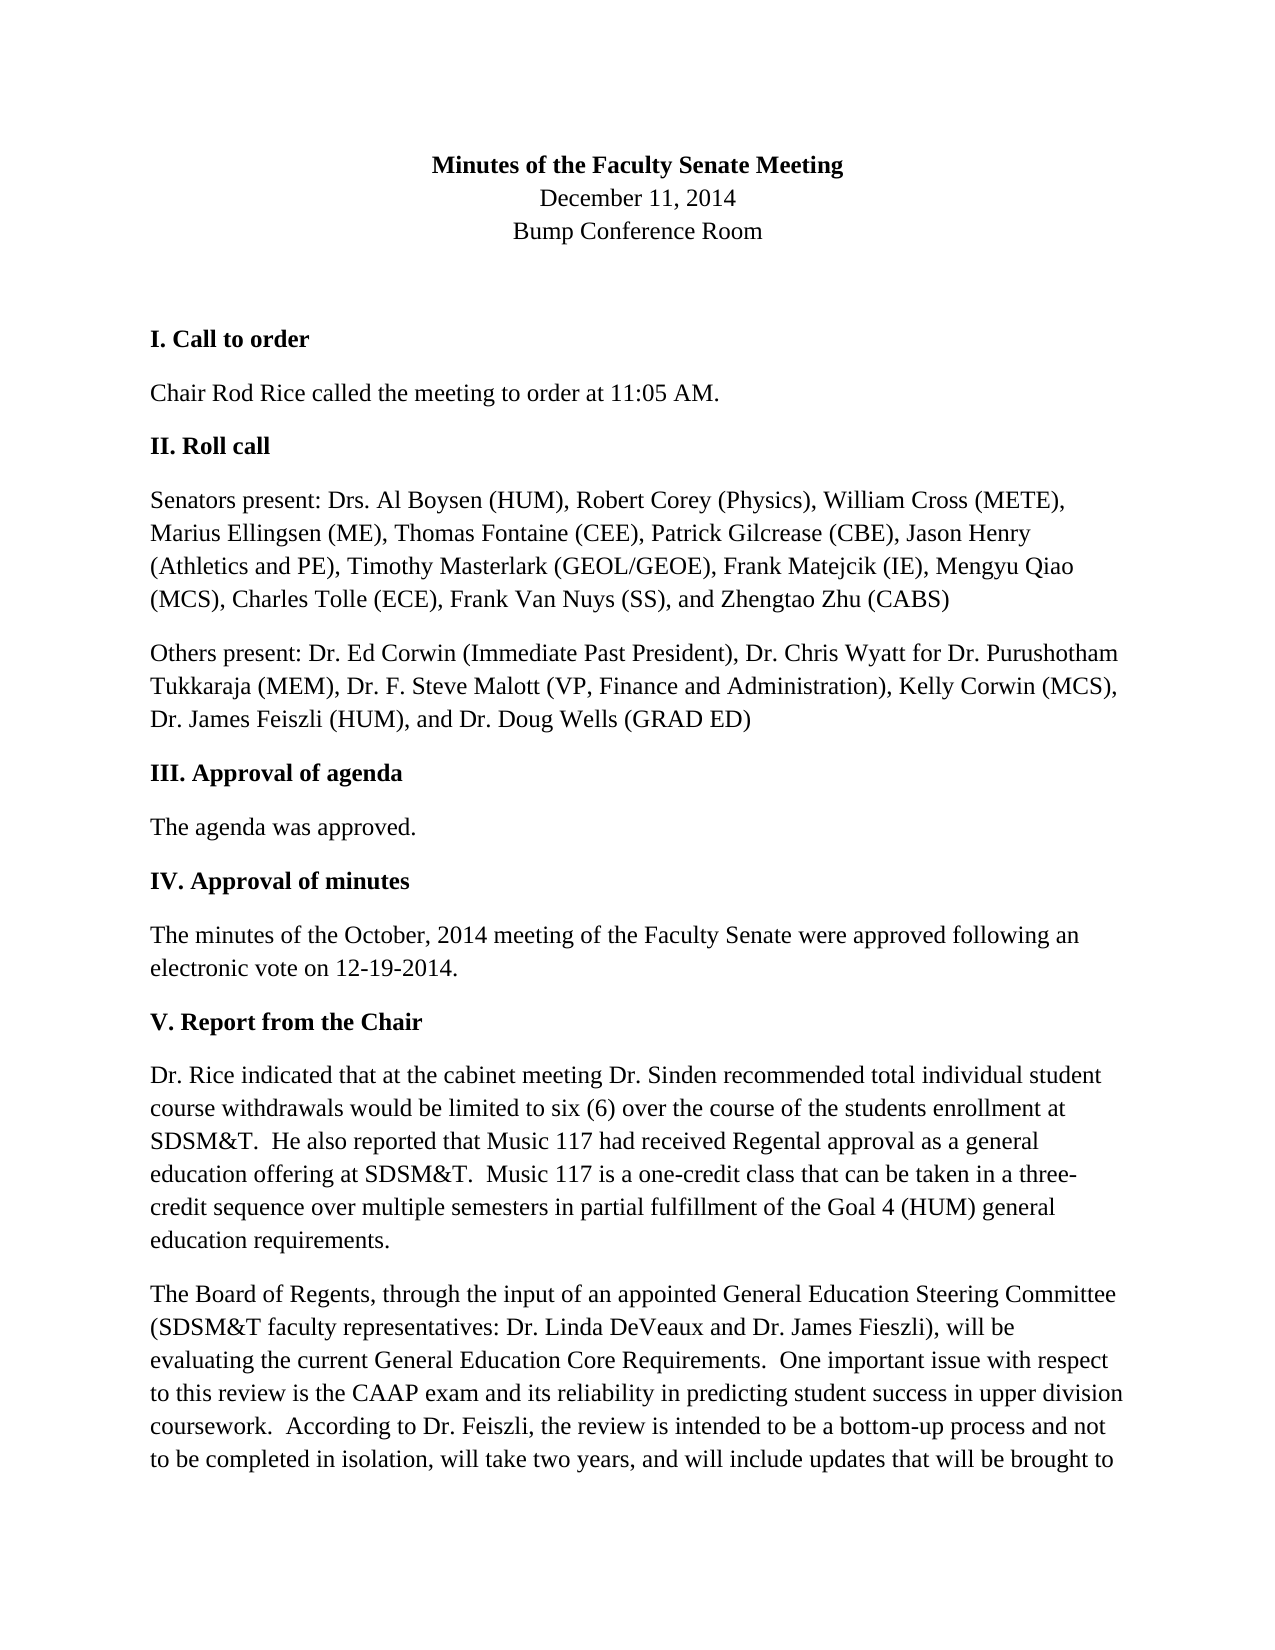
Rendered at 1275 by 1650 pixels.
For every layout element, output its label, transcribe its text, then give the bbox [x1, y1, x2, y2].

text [150, 1279, 1125, 1473]
text I. Call to order [150, 324, 1125, 352]
text The minutes of the October, 2014 meeting of the Faculty Senate were approved following an electronic vote on 12-19-2014. [150, 920, 1125, 981]
text Chair Rod Rice called the meeting to order at 11:05 AM. [150, 378, 1125, 406]
text IV. Approval of minutes [150, 866, 1125, 894]
text December 11, 2014 [150, 183, 1125, 212]
text Senators present: Drs. Al Boysen (HUM), Robert Corey (Physics), William Cross (METE), Marius Ellingsen (ME), Thomas Fontaine (CEE), Patrick Gilcrease (CBE), Jason Henry (Athletics and PE), Timothy Masterlark (GEOL/GEOE), Frank Matejcik (IE), Mengyu Qiao (MCS), Charles Tolle (ECE), Frank Van Nuys (SS), and Zhengtao Zhu (CABS) [150, 485, 1125, 613]
text V. Report from the Chair [150, 1007, 1125, 1035]
text Others present: Dr. Ed Corwin (Immediate Past President), Dr. Chris Wyatt for Dr. Purushotham Tukkaraja (MEM), Dr. F. Steve Malott (VP, Finance and Administration), Kelly Corwin (MCS), Dr. James Feiszli (HUM), and Dr. Doug Wells (GRAD ED) [150, 638, 1125, 733]
text III. Approval of agenda [150, 758, 1125, 787]
text Bump Conference Room [150, 216, 1125, 245]
text Minutes of the Faculty Senate Meeting [150, 150, 1125, 179]
text II. Roll call [150, 431, 1125, 460]
text Dr. Rice indicated that at the cabinet meeting Dr. Sinden recommended total individual student course withdrawals would be limited to six (6) over the course of the students enrollment at SDSM&T. He also reported that Music 117 had received Regental approval as a general education offering at SDSM&T. Music 117 is a one-credit class that can be taken in a three-credit sequence over multiple semesters in partial fulfillment of the Goal 4 (HUM) general education requirements. [150, 1060, 1125, 1254]
text The agenda was approved. [150, 812, 1125, 841]
